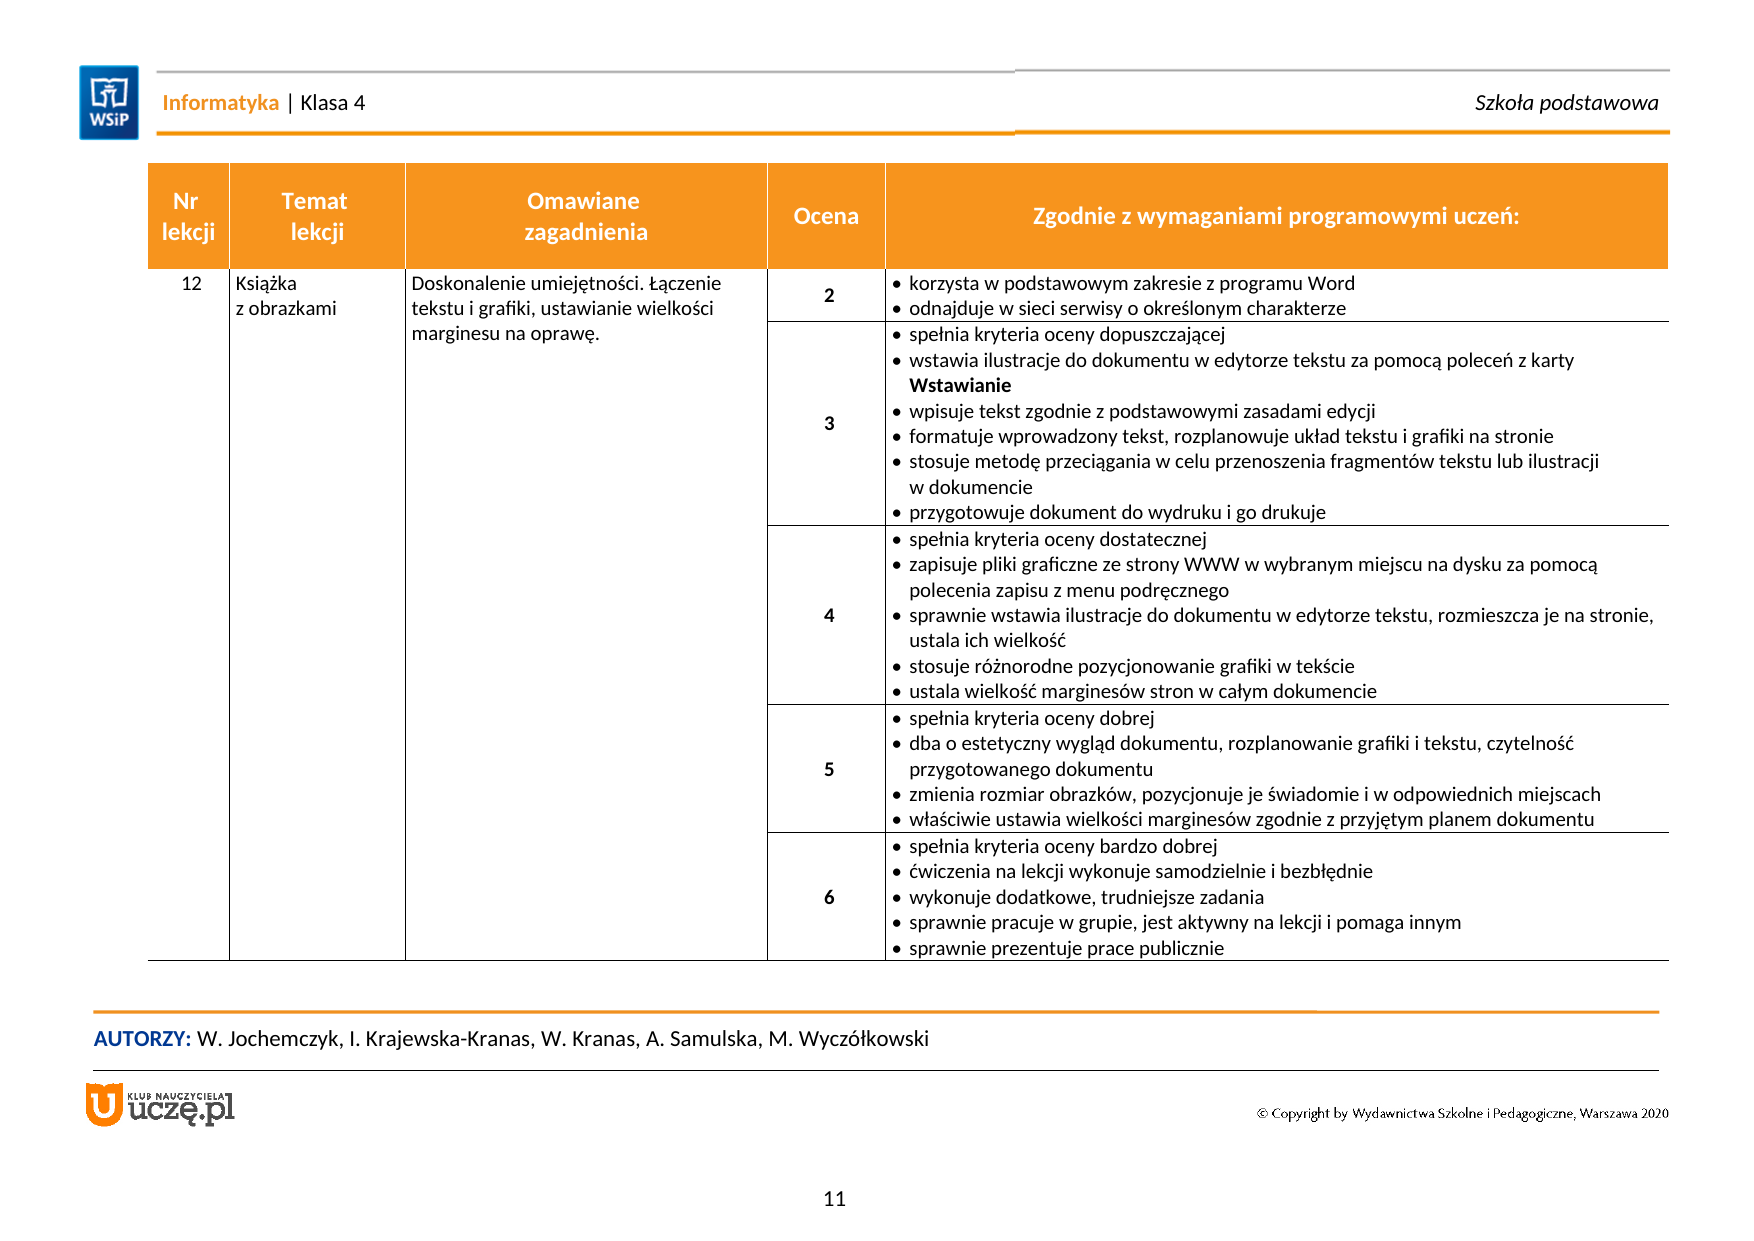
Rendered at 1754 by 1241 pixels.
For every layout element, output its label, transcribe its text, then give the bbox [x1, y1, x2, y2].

table_cell 3 [768, 322, 885, 525]
table_cell spełnia kryteria oceny dobrej dba o estetyczny wygląd dokumentu, rozplanowanie grafiki i tekstu, czytelność przygotowanego dokumentu zmienia rozmiar obrazków, pozycjonuje je świadomie i w odpowiednich miejscach właściwie ustawia wielkości marginesów zgodnie z przyjętym planem dokumentu [886, 705, 1668, 832]
table_header Zgodnie z wymaganiami programowymi uczeń: [886, 163, 1668, 269]
table_header Temat lekcji [230, 163, 405, 269]
picture [86, 1080, 1669, 1129]
table_cell 2 [768, 270, 885, 321]
table_cell Książka z obrazkami [230, 270, 405, 960]
table_cell spełnia kryteria oceny dostatecznej zapisuje pliki graficzne ze strony WWW w wybranym miejscu na dysku za pomocą polecenia zapisu z menu podręcznego sprawnie wstawia ilustracje do dokumentu w edytorze tekstu, rozmieszcza je na stronie, ustala ich wielkość stosuje różnorodne pozycjonowanie grafiki w tekście ustala wielkość marginesów stron w całym dokumencie [886, 526, 1668, 704]
table_cell Doskonalenie umiejętności. Łączenie tekstu i grafiki, ustawianie wielkości marginesu na oprawę. [406, 270, 767, 960]
table_header Omawiane zagadnienia [406, 163, 767, 269]
table_header Ocena [768, 163, 885, 269]
table_cell 12 [148, 270, 229, 960]
table_header Nr lekcji [148, 163, 229, 269]
table_cell 6 [768, 833, 885, 960]
picture [0, 6, 1671, 164]
table_cell 4 [768, 526, 885, 704]
table_cell spełnia kryteria oceny bardzo dobrej ćwiczenia na lekcji wykonuje samodzielnie i bezbłędnie wykonuje dodatkowe, trudniejsze zadania sprawnie pracuje w grupie, jest aktywny na lekcji i pomaga innym sprawnie prezentuje prace publicznie [886, 833, 1668, 960]
table_cell korzysta w podstawowym zakresie z programu Word odnajduje w sieci serwisy o określonym charakterze [886, 270, 1668, 321]
table_cell spełnia kryteria oceny dopuszczającej wstawia ilustracje do dokumentu w edytorze tekstu za pomocą poleceń z karty Wstawianie wpisuje tekst zgodnie z podstawowymi zasadami edycji formatuje wprowadzony tekst, rozplanowuje układ tekstu i grafiki na stronie stosuje metodę przeciągania w celu przenoszenia fragmentów tekstu lub ilustracji w dokumencie przygotowuje dokument do wydruku i go drukuje [886, 322, 1668, 525]
table_cell 5 [768, 705, 885, 832]
